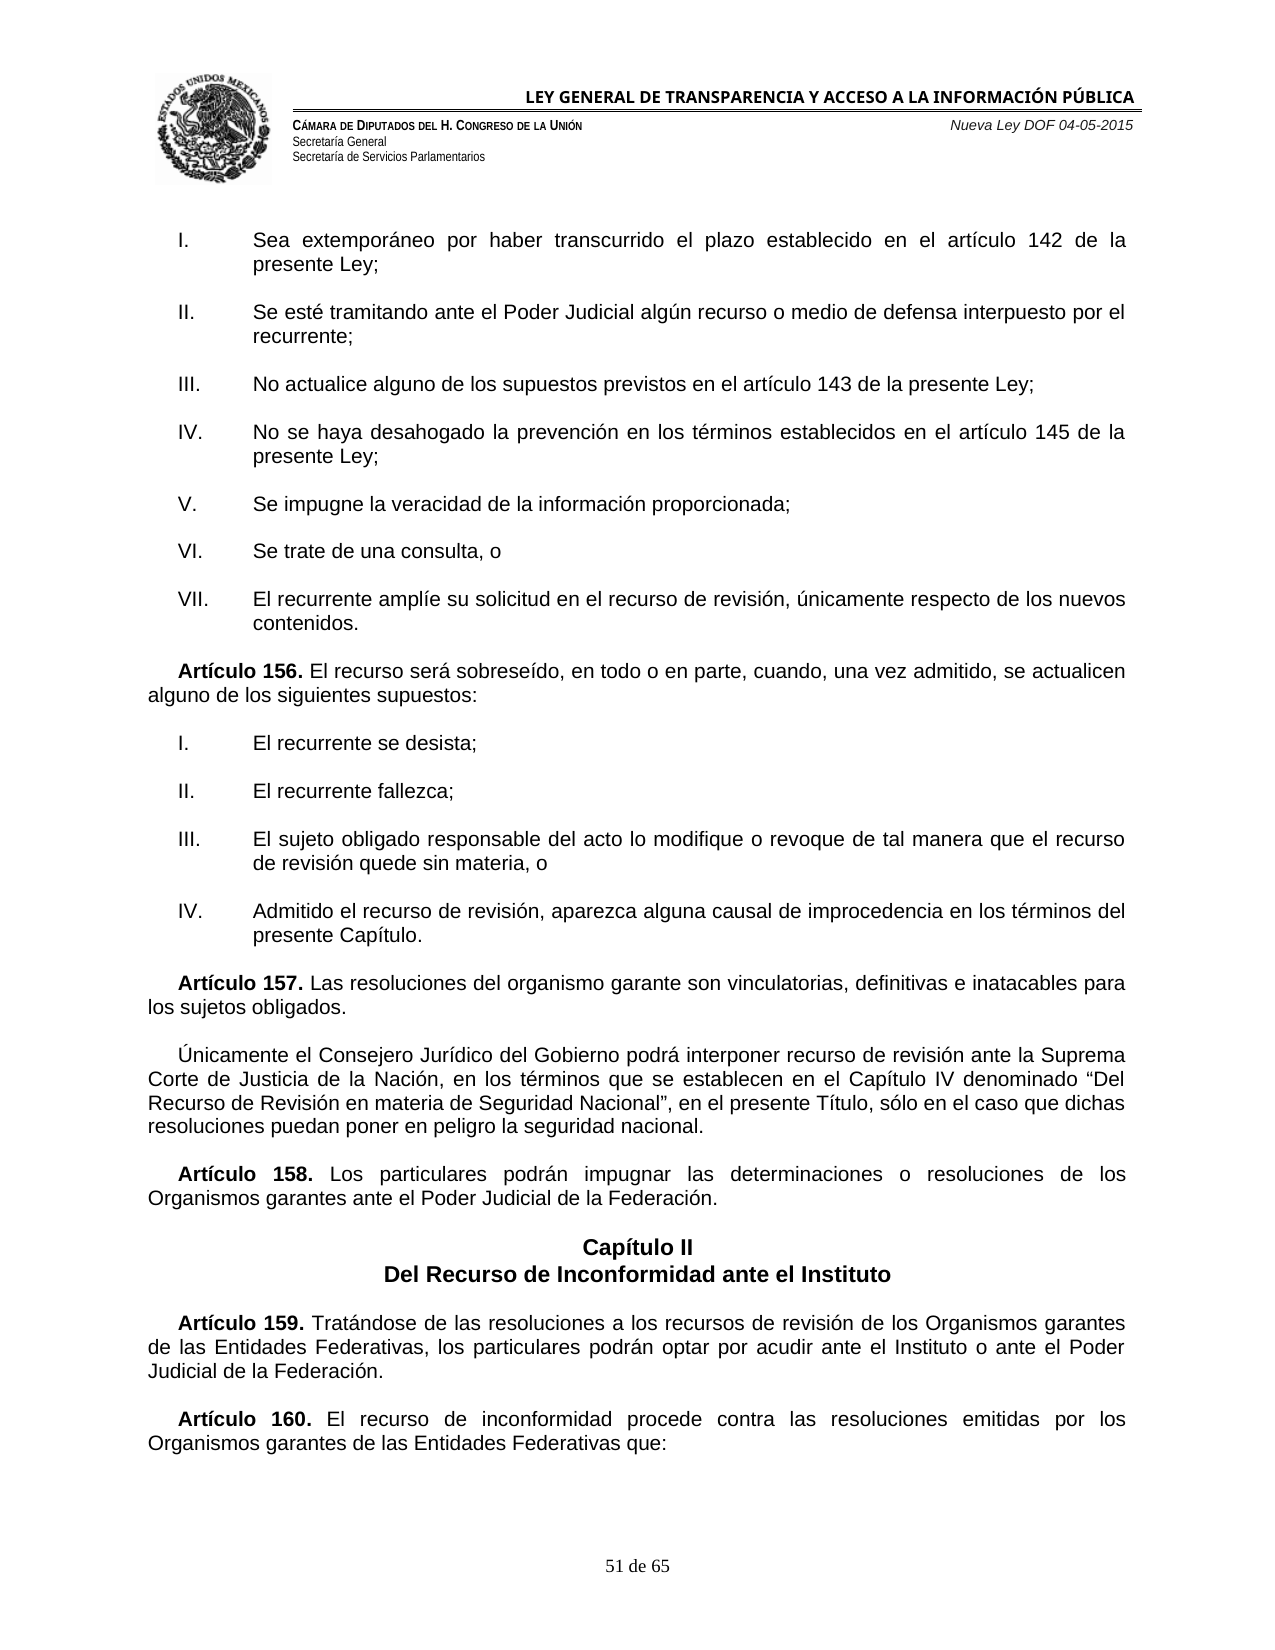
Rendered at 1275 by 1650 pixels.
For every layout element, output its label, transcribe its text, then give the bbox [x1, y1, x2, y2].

text II. Se esté tramitando ante el Poder Judicial algún recurso o medio de defensa interpuesto por el recurrente; [178, 300, 1127, 348]
text Artículo 160. El recurso de inconformidad procede contra las resoluciones emitidas por los Organismos garantes de las Entidades Federativas que: [148, 1407, 1127, 1454]
text V. Se impugne la veracidad de la información proporcionada; [178, 491, 1127, 515]
text III. No actualice alguno de los supuestos previstos en el artículo 143 de la presente Ley; [178, 372, 1127, 396]
text Artículo 159. Tratándose de las resoluciones a los recursos de revisión de los Organismos garantes de las Entidades Federativas, los particulares podrán optar por acudir ante el Instituto o ante el Poder Judicial de la Federación. [148, 1311, 1127, 1383]
text IV. No se haya desahogado la prevención en los términos establecidos en el artículo 145 de la presente Ley; [178, 419, 1127, 467]
text I. Sea extemporáneo por haber transcurrido el plazo establecido en el artículo 142 de la presente Ley; [178, 228, 1127, 276]
text VII. El recurrente amplíe su solicitud en el recurso de revisión, únicamente respecto de los nuevos contenidos. [178, 587, 1127, 635]
text Artículo 158. Los particulares podrán impugnar las determinaciones o resoluciones de los Organismos garantes ante el Poder Judicial de la Federación. [148, 1162, 1127, 1210]
text I. El recurrente se desista; [178, 731, 1127, 755]
text VI. Se trate de una consulta, o [178, 539, 1127, 563]
text Artículo 157. Las resoluciones del organismo garante son vinculatorias, definitivas e inatacables para los sujetos obligados. [148, 971, 1127, 1018]
text Capítulo II [148, 1234, 1127, 1261]
text Del Recurso de Inconformidad ante el Instituto [148, 1261, 1127, 1287]
text Artículo 156. El recurso será sobreseído, en todo o en parte, cuando, una vez admitido, se actualicen alguno de los siguientes supuestos: [148, 659, 1127, 707]
text II. El recurrente fallezca; [178, 779, 1127, 803]
text III. El sujeto obligado responsable del acto lo modifique o revoque de tal manera que el recurso de revisión quede sin materia, o [178, 827, 1127, 875]
text IV. Admitido el recurso de revisión, aparezca alguna causal de improcedencia en los términos del presente Capítulo. [178, 899, 1127, 947]
text Únicamente el Consejero Jurídico del Gobierno podrá interponer recurso de revisión ante la Suprema Corte de Justicia de la Nación, en los términos que se establecen en el Capítulo IV denominado “Del Recurso de Revisión en materia de Seguridad Nacional”, en el presente Título, sólo en el caso que dichas resoluciones puedan poner en peligro la seguridad nacional. [148, 1042, 1127, 1138]
